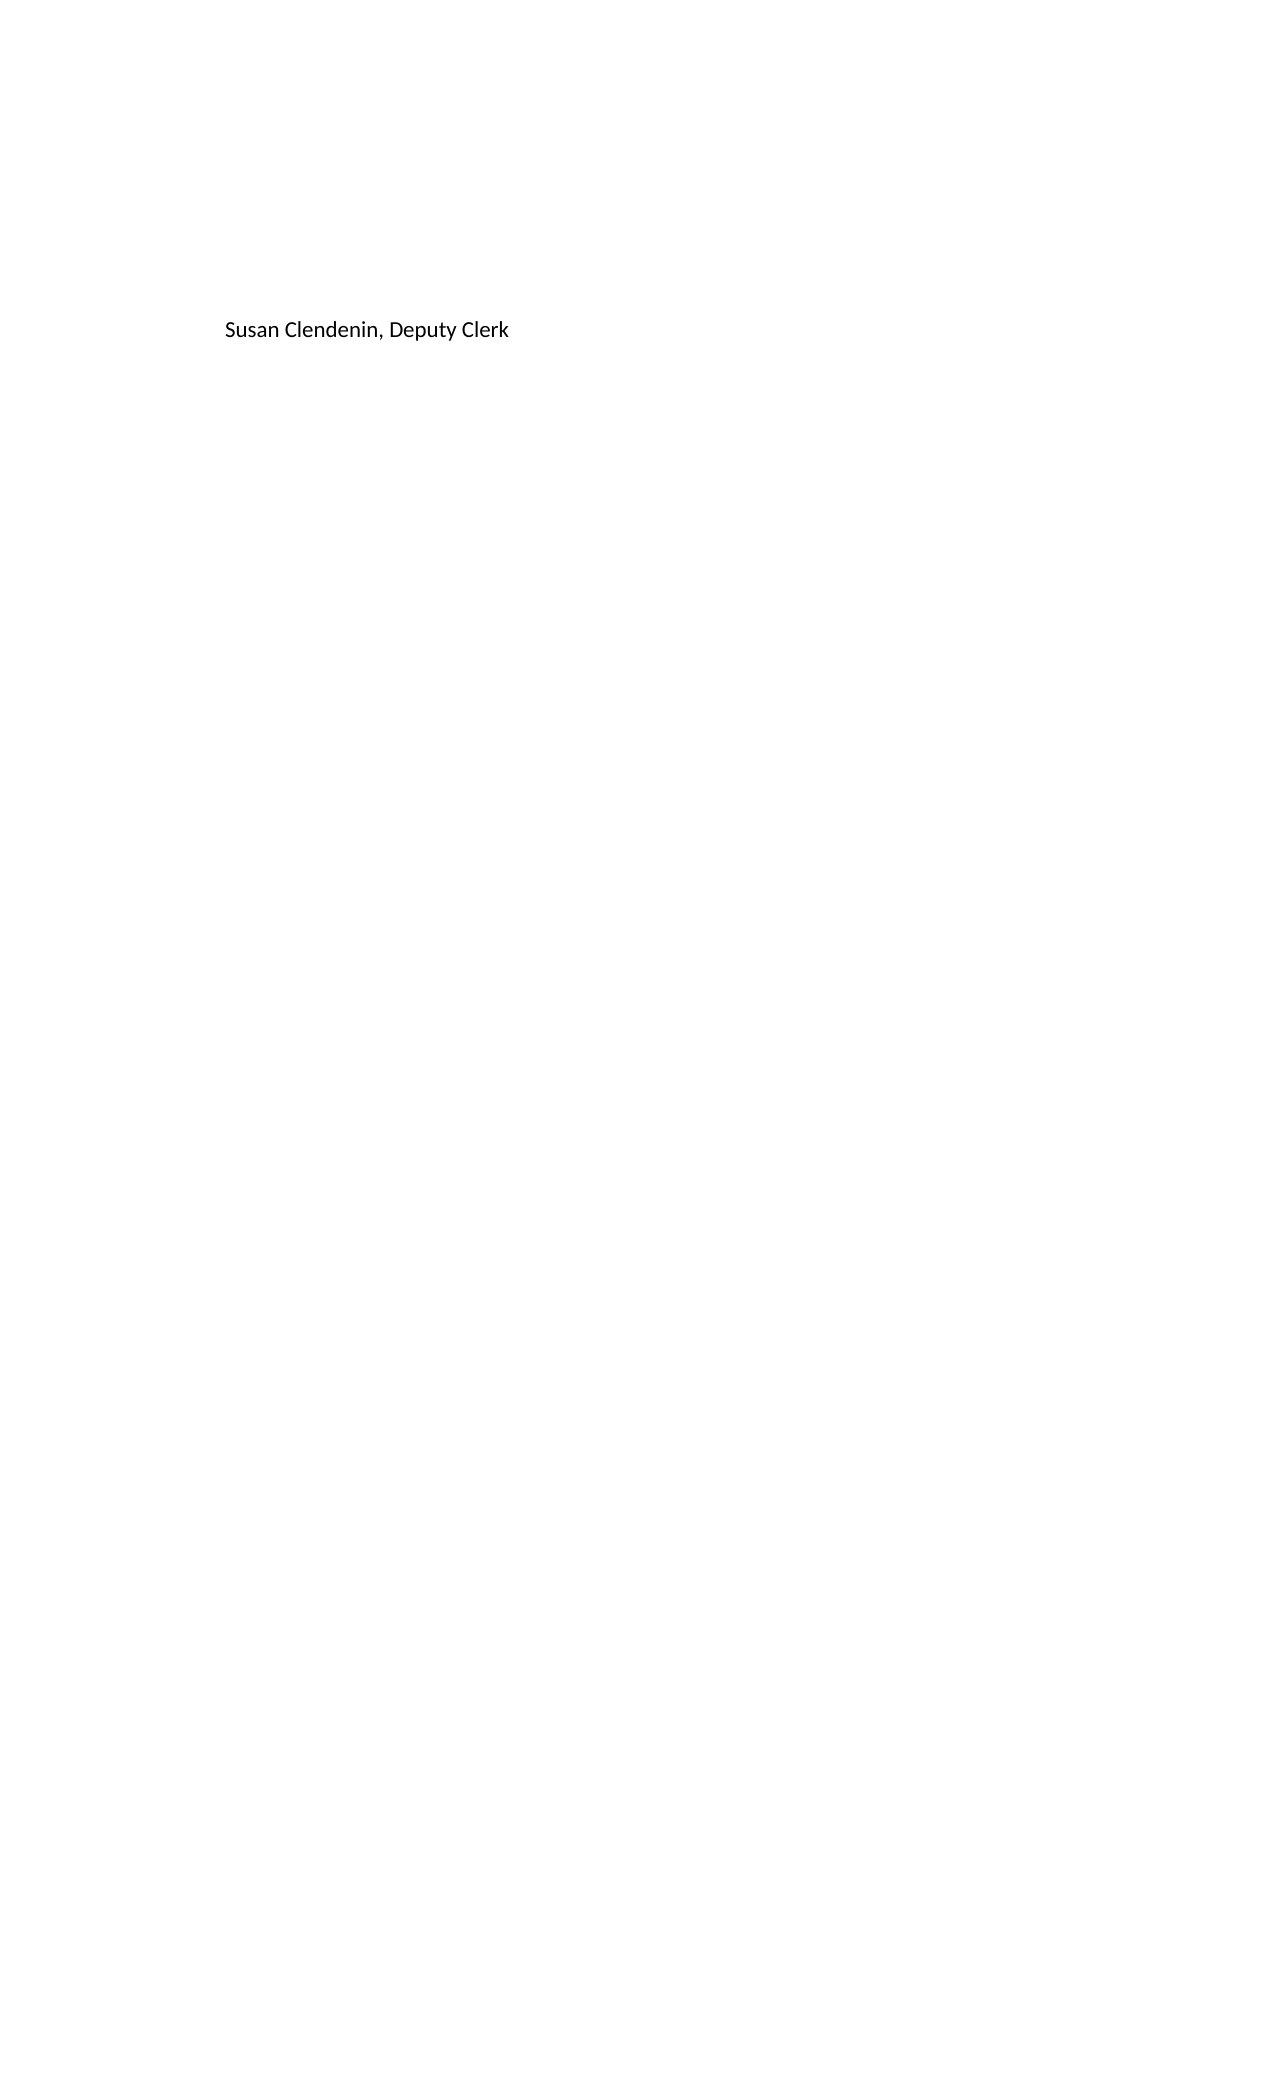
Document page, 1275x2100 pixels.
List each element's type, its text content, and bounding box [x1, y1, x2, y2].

text Susan Clendenin, Deputy Clerk [225, 315, 1095, 343]
